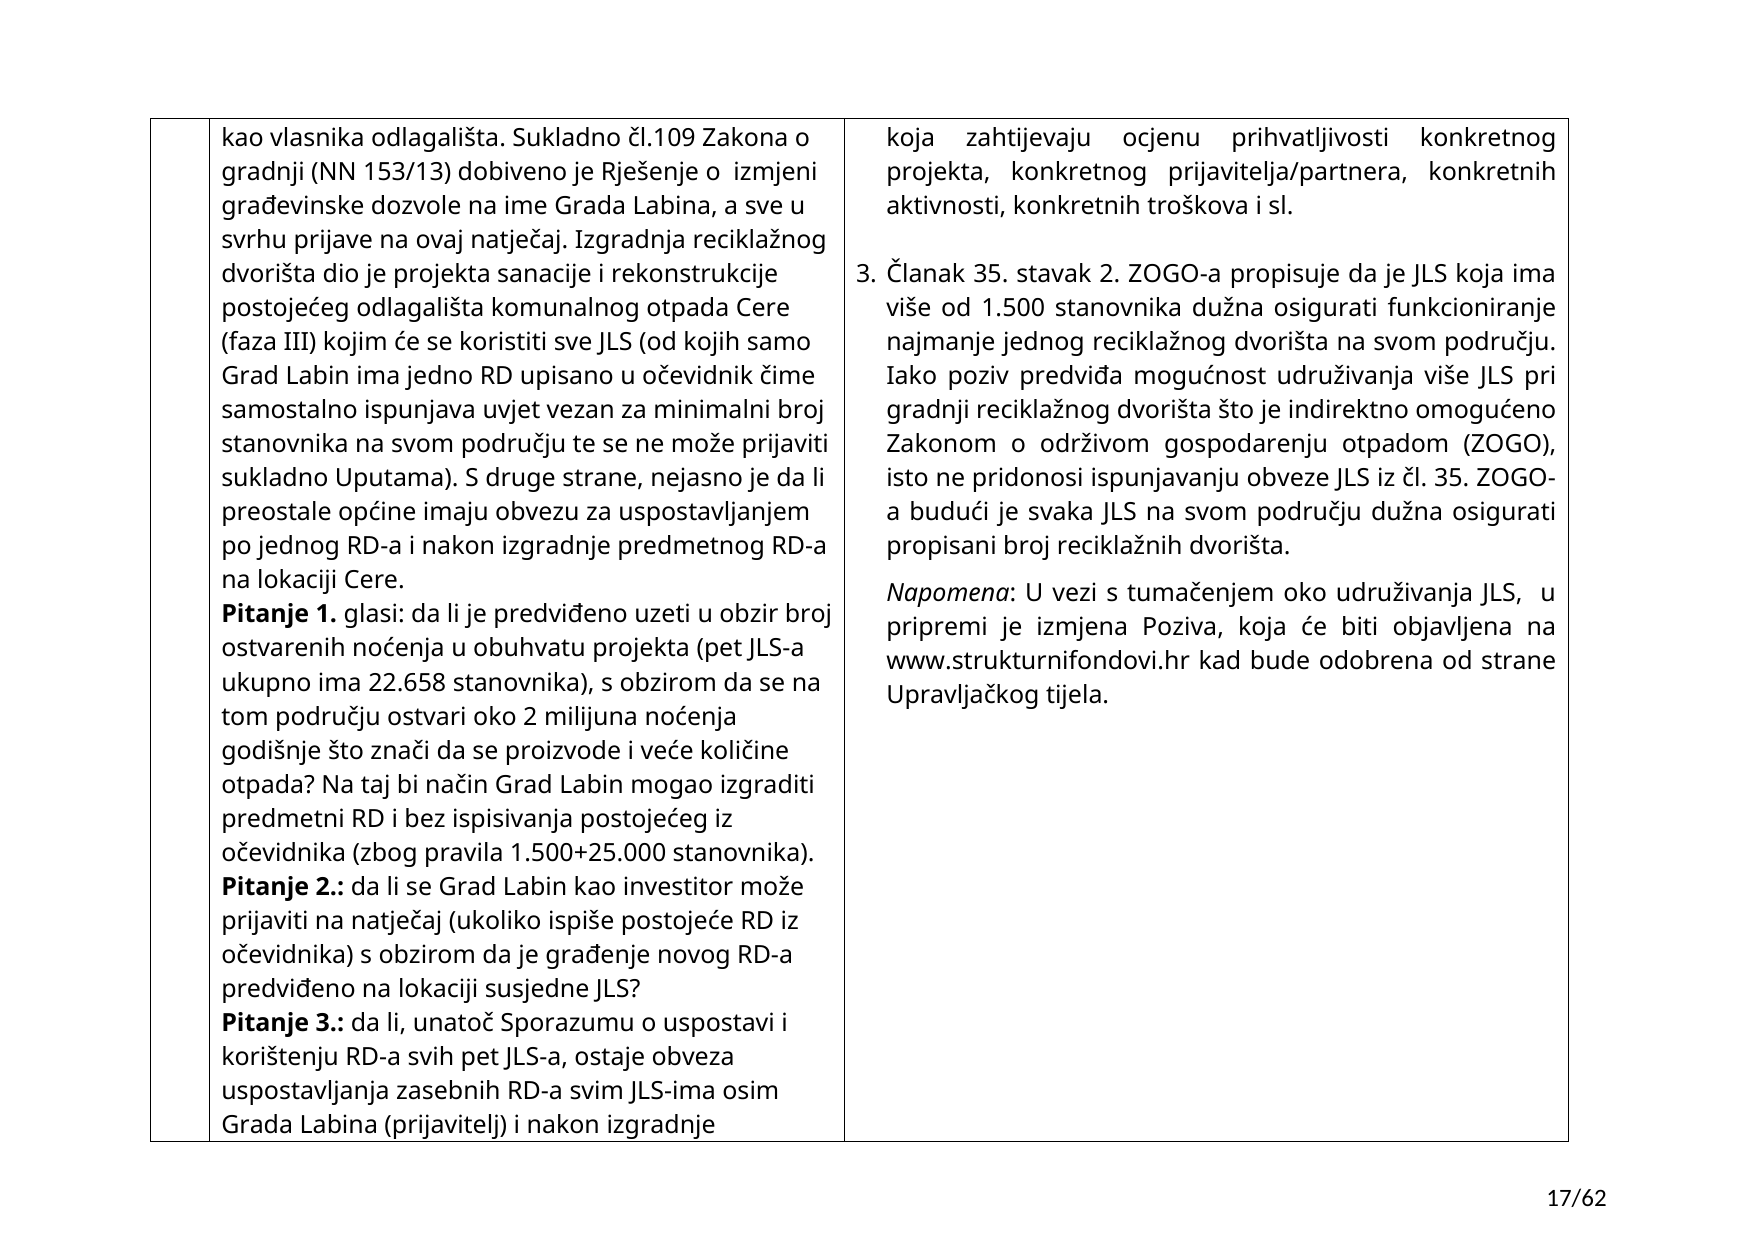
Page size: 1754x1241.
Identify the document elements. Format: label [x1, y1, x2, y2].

table_cell [210, 119, 844, 1141]
table_cell [845, 119, 1568, 1141]
table_cell [151, 119, 209, 1141]
